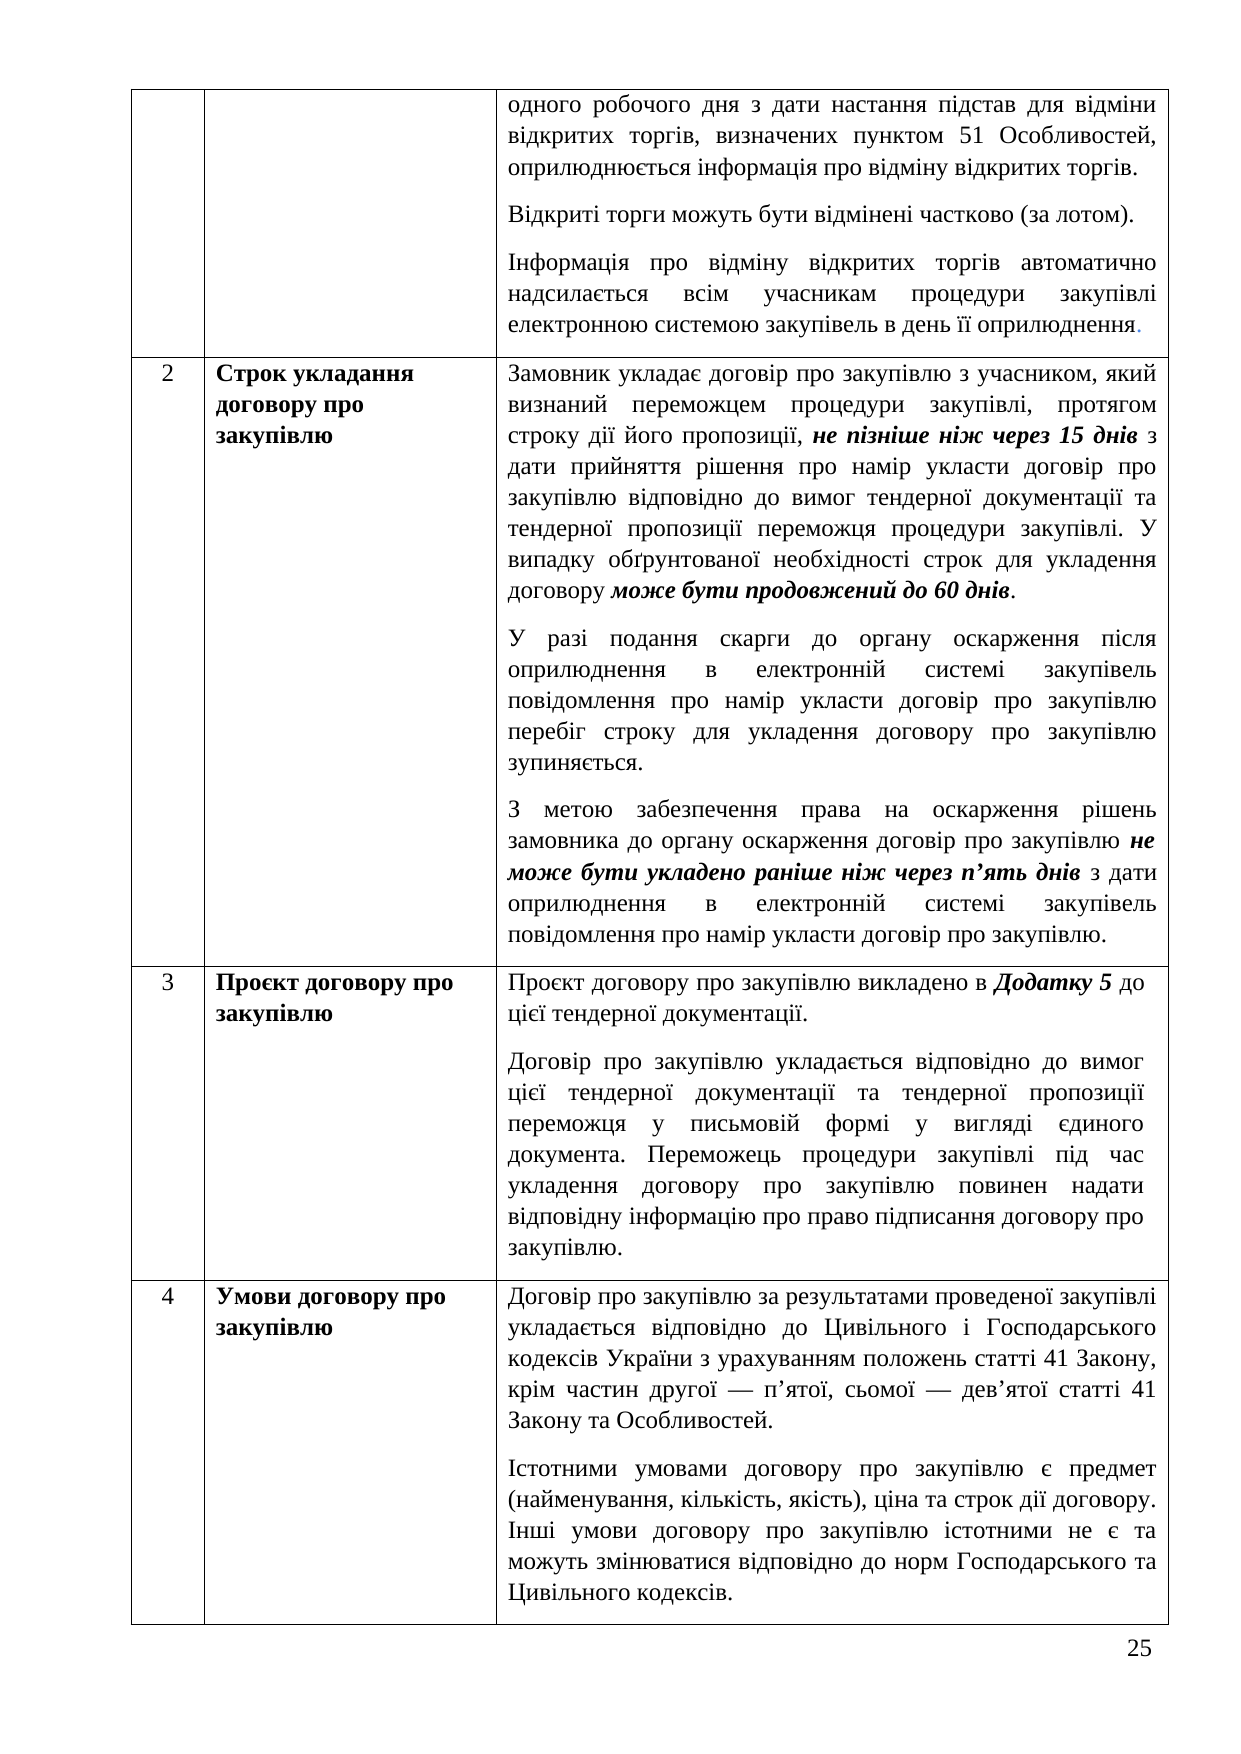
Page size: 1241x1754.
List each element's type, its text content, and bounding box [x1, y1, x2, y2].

table_cell Проєкт договору про закупівлю [205, 967, 496, 1280]
table_cell 1 [132, 90, 204, 357]
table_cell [497, 90, 1168, 357]
table_cell 3 [132, 967, 204, 1280]
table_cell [497, 1281, 1168, 1624]
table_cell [205, 1281, 496, 1624]
table_cell 4 [132, 1281, 204, 1624]
table_cell 2 [132, 358, 204, 966]
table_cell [205, 90, 496, 357]
table_cell Строк укладання договору про закупівлю [205, 358, 496, 966]
table_cell Проєкт договору про закупівлю викладено в Додатку 5 до цієї тендерної документації. Договір про закупівлю укладається відповідно до вимог цієї тендерної документації та тендерної пропозиції переможця у письмовій формі у вигляді єдиного документа. Переможець процедури закупівлі під час укладення договору про закупівлю повинен надати відповідну інформацію про право підписання договору про закупівлю. [497, 967, 1168, 1280]
table_cell Замовник укладає договір про закупівлю з учасником, який визнаний переможцем процедури закупівлі, протягом строку дії його пропозиції, не пізніше ніж через 15 днів з дати прийняття рішення про намір укласти договір про закупівлю відповідно до вимог тендерної документації та тендерної пропозиції переможця процедури закупівлі. У випадку обґрунтованої необхідності строк для укладення договору може бути продовжений до 60 днів. У разі подання скарги до органу оскарження після оприлюднення в електронній системі закупівель повідомлення про намір укласти договір про закупівлю перебіг строку для укладення договору про закупівлю зупиняється. З метою забезпечення права на оскарження рішень замовника до органу оскарження договір про закупівлю не може бути укладено раніше ніж через п’ять днів з дати оприлюднення в електронній системі закупівель повідомлення про намір укласти договір про закупівлю. [497, 358, 1168, 966]
